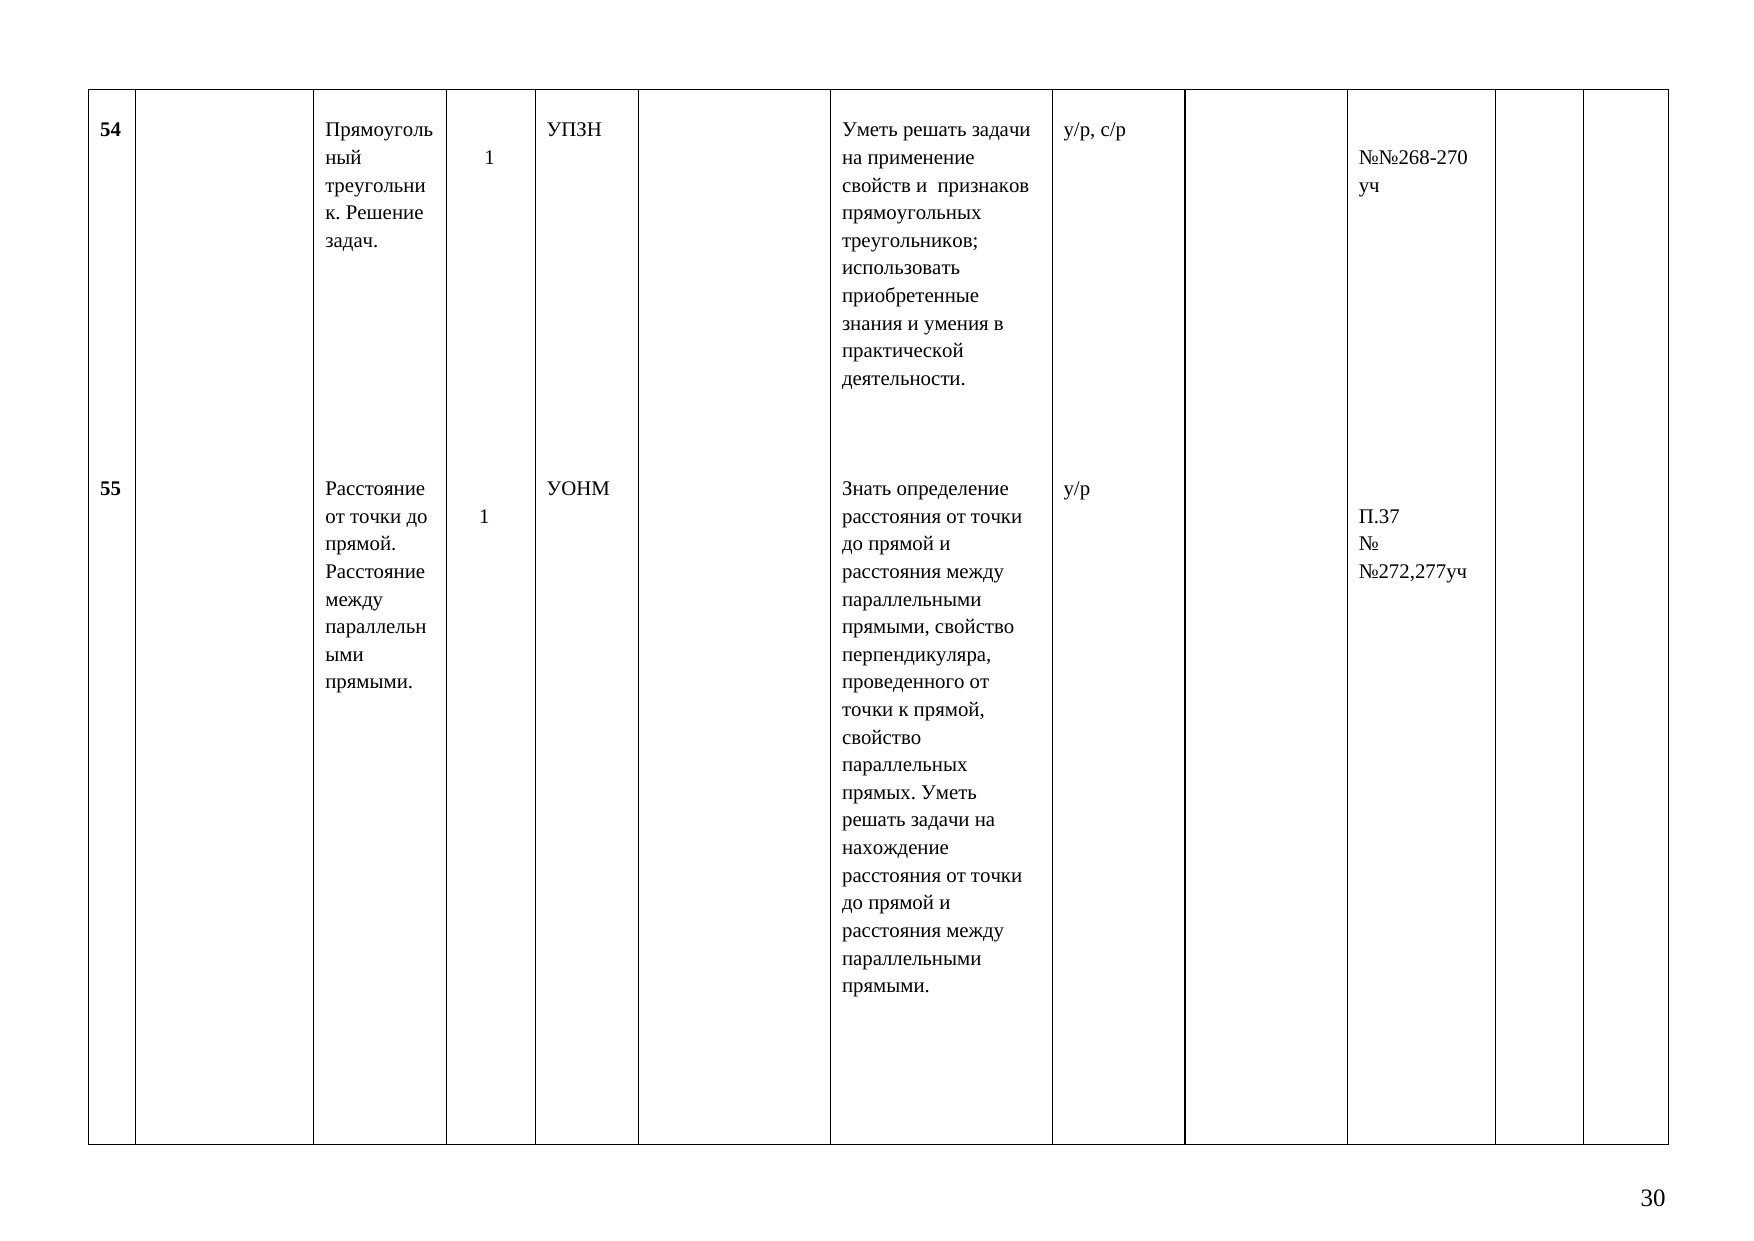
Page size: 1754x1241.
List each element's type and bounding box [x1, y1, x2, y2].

table_cell [1186, 90, 1347, 1144]
table_cell [1053, 90, 1184, 1144]
table_cell [1496, 90, 1583, 1144]
table_cell [314, 90, 446, 1144]
table_cell [831, 90, 1052, 1144]
table_cell [136, 90, 313, 1144]
table_cell [536, 90, 638, 1144]
table_cell [1584, 90, 1668, 1144]
table_cell [447, 90, 535, 1144]
table_cell [89, 90, 135, 1144]
table_cell [1348, 90, 1495, 1144]
table_cell [639, 90, 830, 1144]
